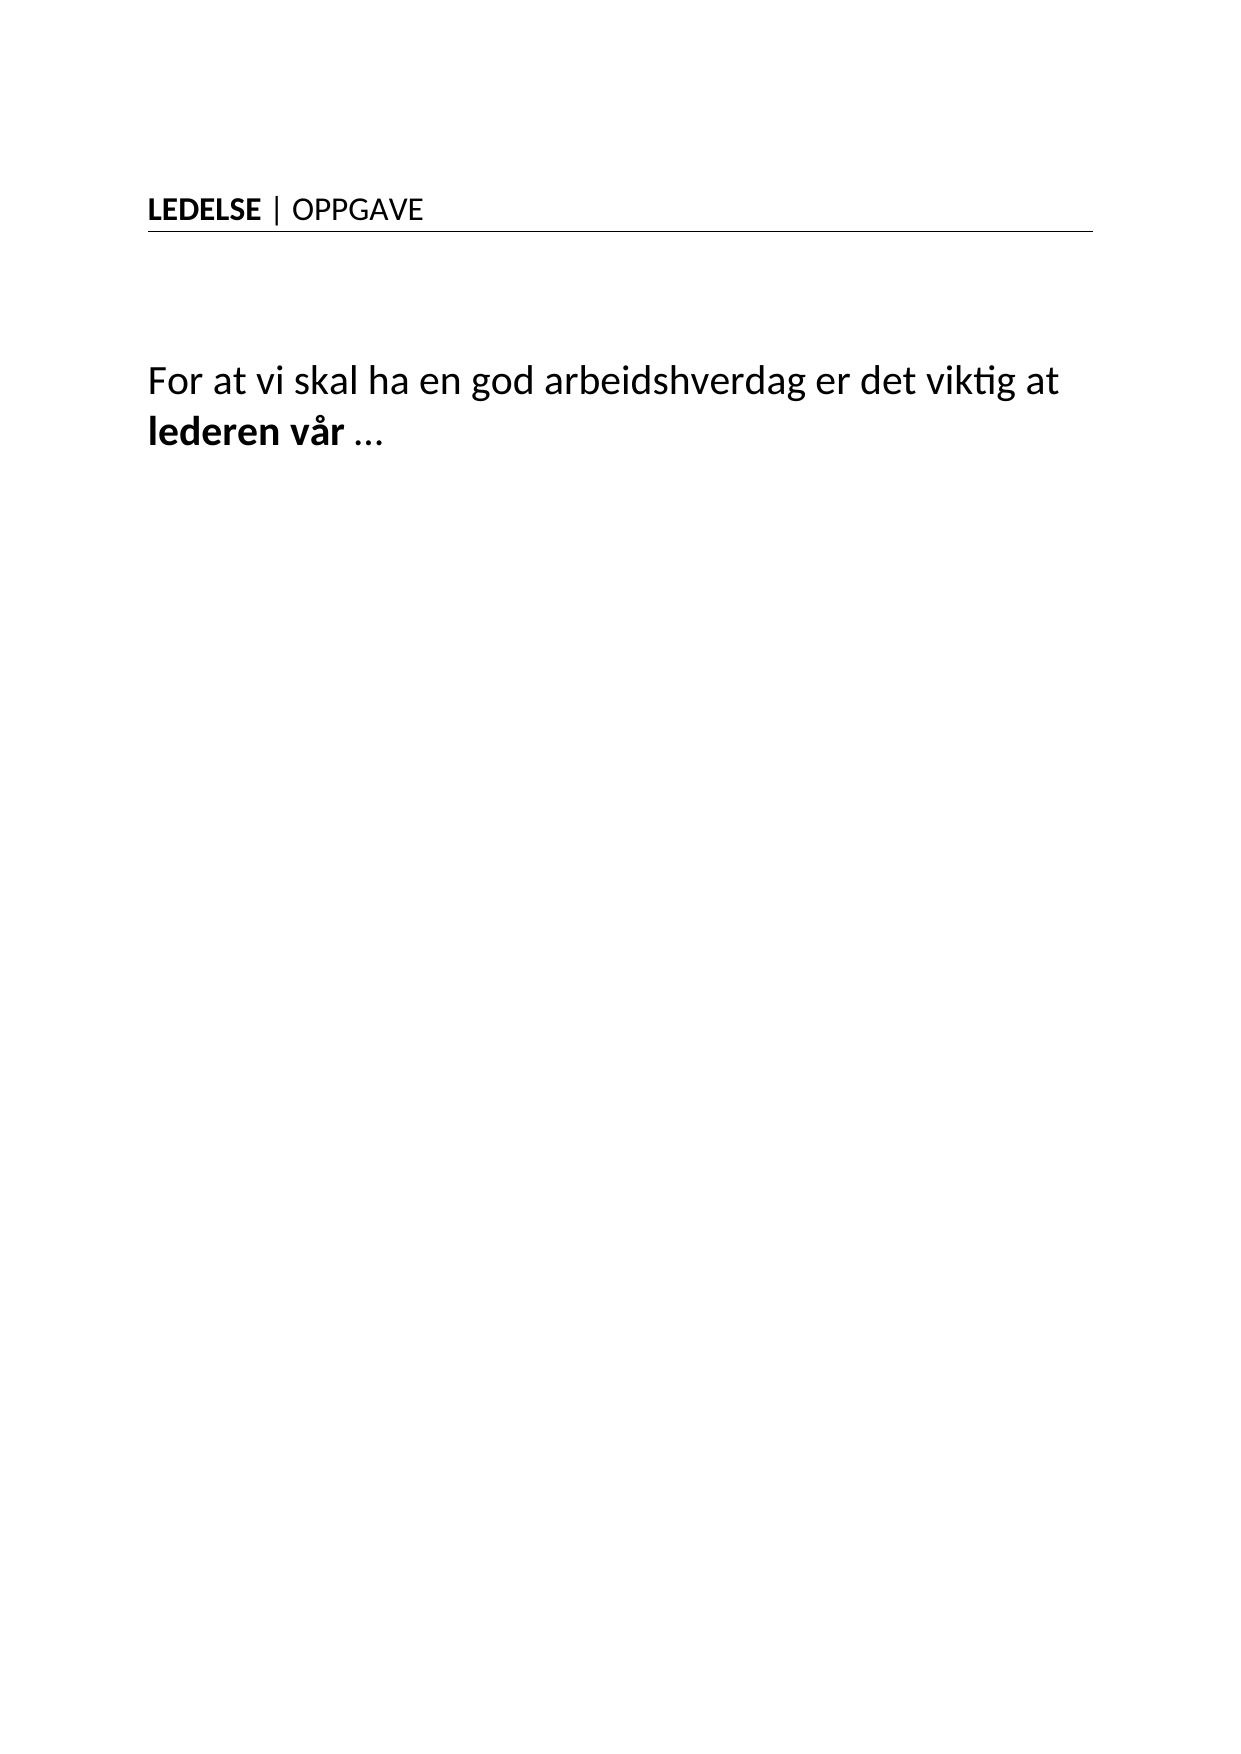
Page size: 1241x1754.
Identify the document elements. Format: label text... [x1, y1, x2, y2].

text LEDELSE | OPPGAVE [148, 188, 1093, 231]
text For at vi skal ha en god arbeidshverdag er det viktig at lederen vår … [383, 354, 1093, 456]
